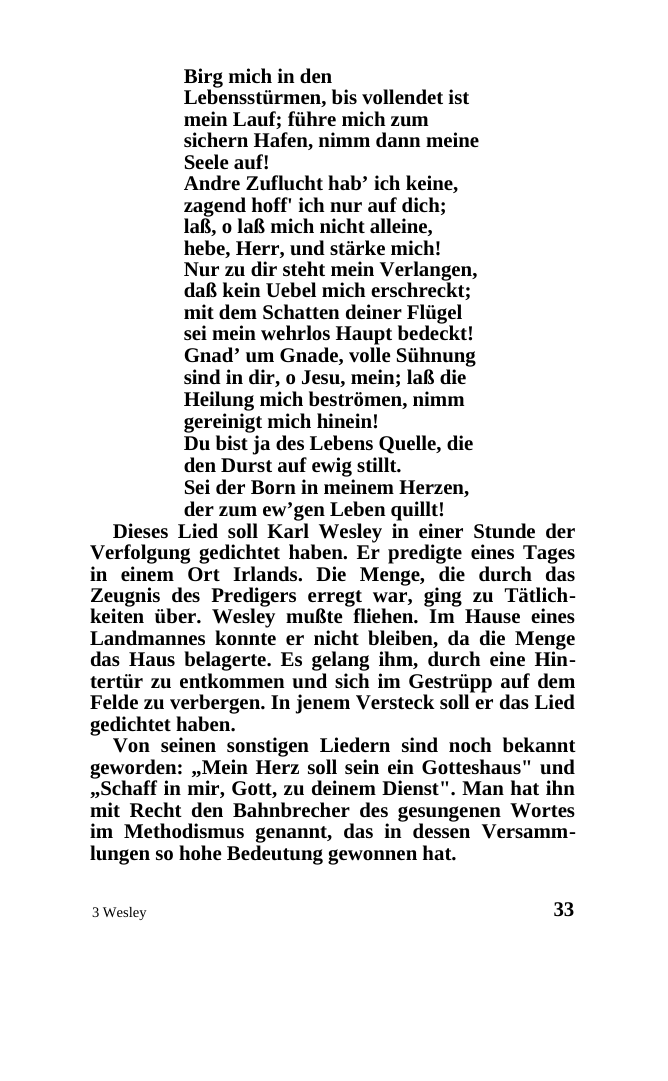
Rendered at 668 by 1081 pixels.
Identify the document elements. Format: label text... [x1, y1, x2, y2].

text Andre Zuflucht hab’ ich keine, zagend hoff' ich nur auf dich; laß, o laß mich nicht alleine, hebe, Herr, und stärke mich! [183, 173, 480, 259]
text Dieses Lied soll Karl Wesley in einer Stunde der Verfolgung gedichtet haben. Er predigte eines Tages in einem Ort Irlands. Die Menge, die durch das Zeugnis des Predigers erregt war, ging zu Tätlichkeiten über. Wesley mußte fliehen. Im Hause eines Landmannes konnte er nicht bleiben, da die Menge das Haus belagerte. Es gelang ihm, durch eine Hintertür zu entkommen und sich im Gestrüpp auf dem Felde zu verbergen. In jenem Versteck soll er das Lied gedichtet haben. [90, 521, 576, 736]
text Nur zu dir steht mein Verlangen, daß kein Uebel mich erschreckt; mit dem Schatten deiner Flügel sei mein wehrlos Haupt bedeckt! [183, 259, 490, 345]
text 33 [553, 899, 574, 920]
text Du bist ja des Lebens Quelle, die den Durst auf ewig stillt. [183, 433, 490, 477]
text Sei der Born in meinem Herzen, der zum ew’gen Leben quillt! [183, 477, 490, 521]
text Von seinen sonstigen Liedern sind noch bekannt geworden: „Mein Herz soll sein ein Gotteshaus" und „Schaff in mir, Gott, zu deinem Dienst". Man hat ihn mit Recht den Bahnbrecher des gesungenen Wortes im Methodismus genannt, das in dessen Versammlungen so hohe Bedeutung gewonnen hat. [90, 736, 576, 864]
text Gnad’ um Gnade, volle Sühnung sind in dir, o Jesu, mein; laß die Heilung mich beströmen, nimm gereinigt mich hinein! [183, 345, 490, 433]
text 3 Wesley [92, 906, 147, 921]
text Birg mich in den Lebensstürmen, bis vollendet ist mein Lauf; führe mich zum sichern Hafen, nimm dann meine Seele auf! [183, 66, 480, 173]
